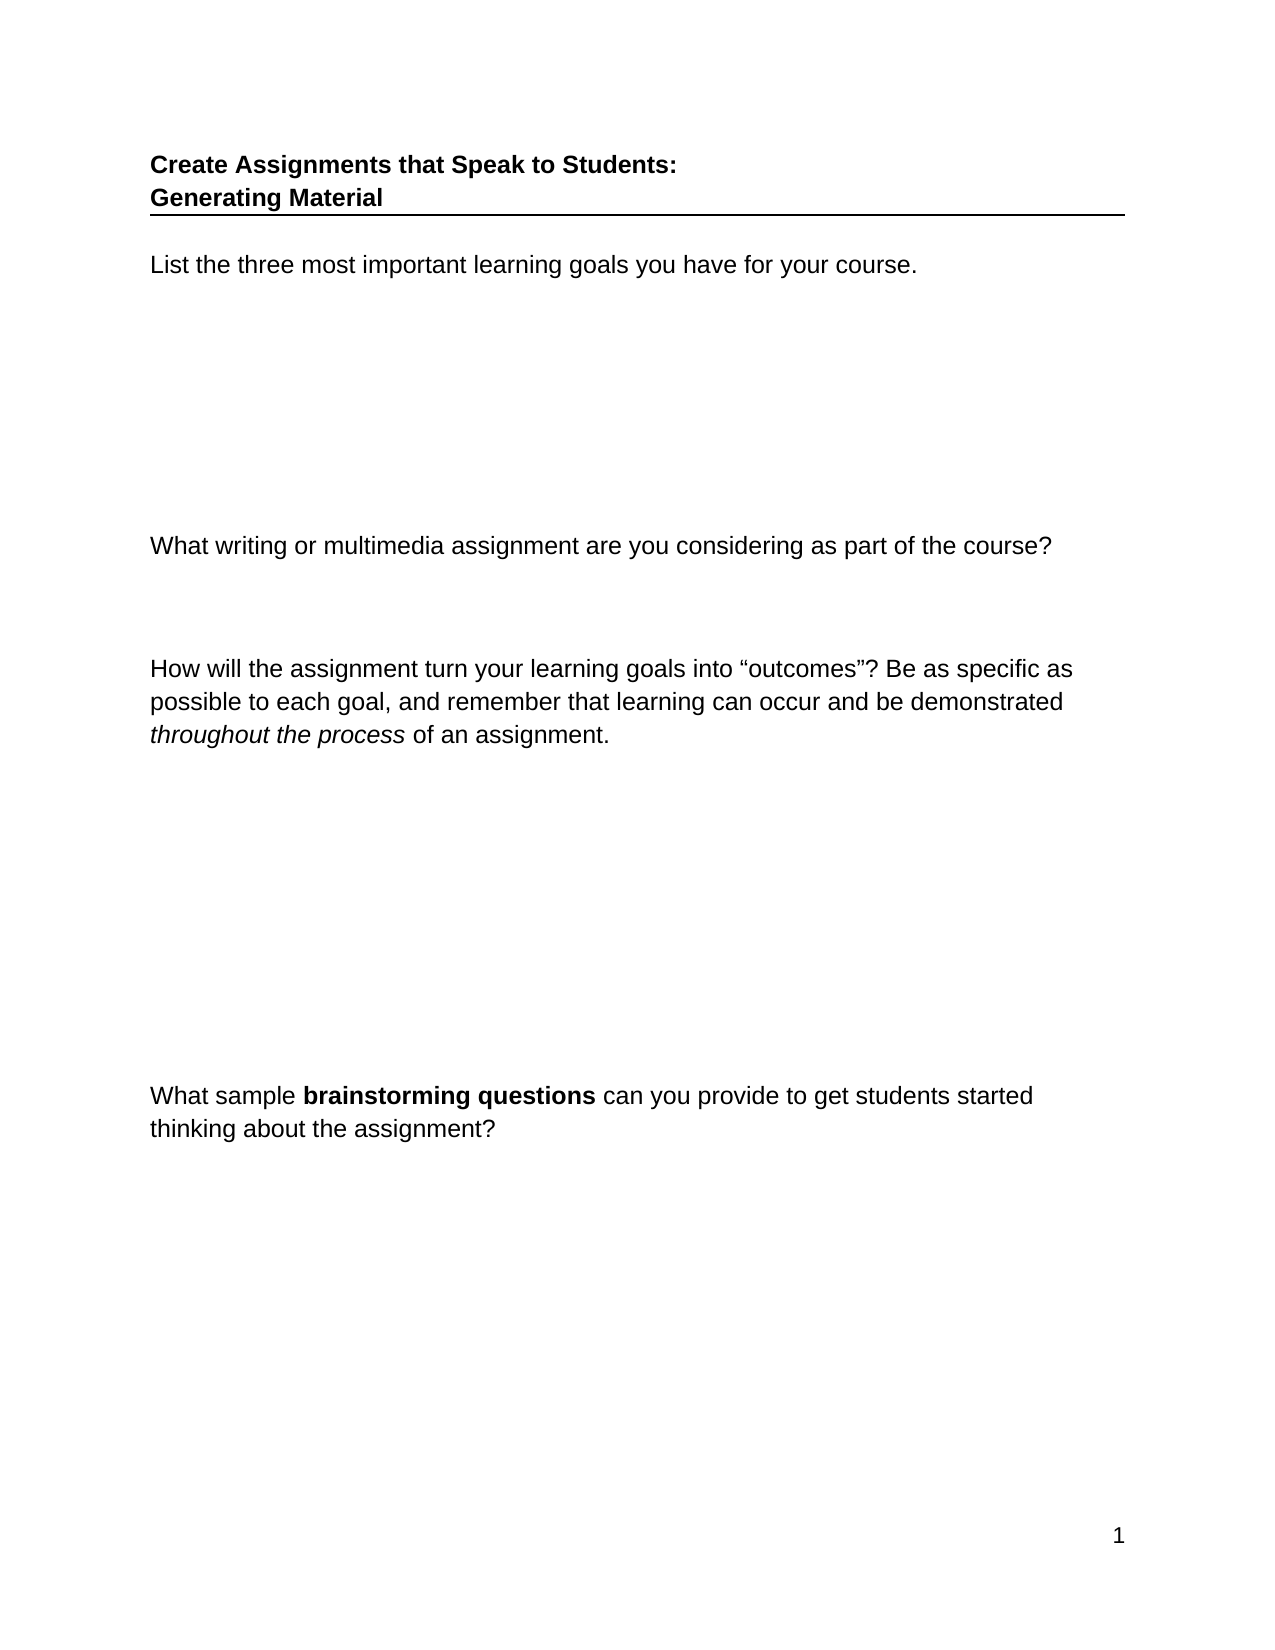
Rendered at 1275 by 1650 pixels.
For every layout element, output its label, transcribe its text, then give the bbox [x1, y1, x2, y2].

text What writing or multimedia assignment are you considering as part of the course? [150, 531, 1125, 559]
text Generating Material [150, 183, 1125, 214]
text Create Assignments that Speak to Students: [150, 150, 1125, 179]
text List the three most important learning goals you have for your course. [150, 250, 1125, 279]
text How will the assignment turn your learning goals into “outcomes”? Be as specific as possible to each goal, and remember that learning can occur and be demonstrated throughout the process of an assignment. [150, 654, 1125, 749]
text What sample brainstorming questions can you provide to get students started thinking about the assignment? [150, 1081, 1125, 1143]
